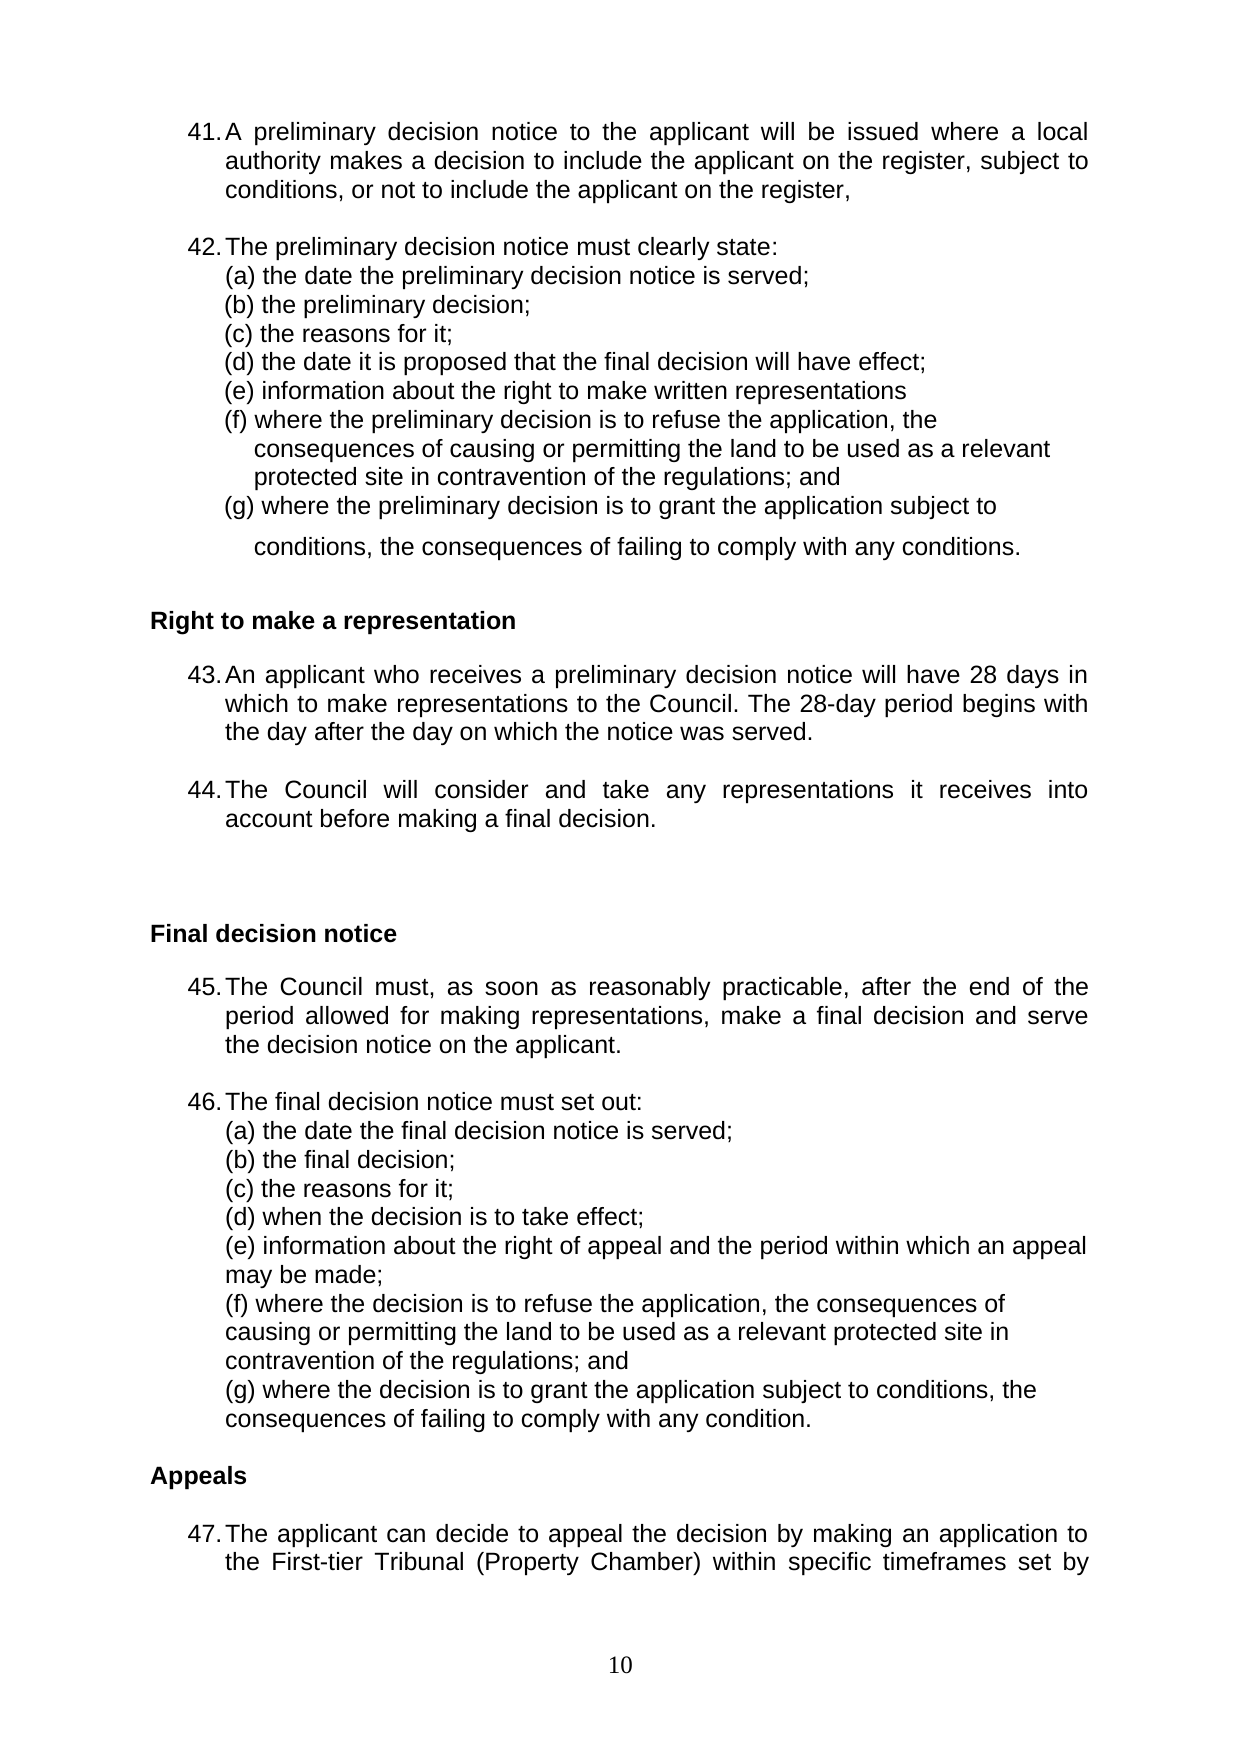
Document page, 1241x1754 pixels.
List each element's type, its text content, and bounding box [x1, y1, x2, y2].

text (b) the preliminary decision; [224, 290, 1090, 319]
text (f) where the preliminary decision is to refuse the application, the consequences of causing or permitting the land to be used as a relevant protected site in contravention of the regulations; and [224, 405, 1090, 491]
list The Council will consider and take any representations it receives into account before making a final decision. [187, 775, 1090, 832]
text (a) the date the final decision notice is served; [225, 1116, 1090, 1145]
text Appeals [150, 1461, 1090, 1490]
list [187, 1519, 1090, 1576]
text (f) where the decision is to refuse the application, the consequences of causing or permitting the land to be used as a relevant protected site in contravention of the regulations; and [225, 1289, 1090, 1375]
text (a) the date the preliminary decision notice is served; [150, 261, 1090, 290]
text (e) information about the right of appeal and the period within which an appeal may be made; [225, 1231, 1090, 1289]
text (g) where the decision is to grant the application subject to conditions, the consequences of failing to comply with any condition. [225, 1375, 1090, 1432]
text (d) the date it is proposed that the final decision will have effect; [224, 347, 1090, 376]
text (g) where the preliminary decision is to grant the application subject to conditions, the consequences of failing to comply with any conditions. [224, 491, 1090, 563]
list The final decision notice must set out: [187, 1087, 1090, 1116]
text (b) the final decision; [225, 1145, 1090, 1174]
list The preliminary decision notice must clearly state: [187, 232, 1090, 261]
text (c) the reasons for it; [225, 1174, 1090, 1202]
list A preliminary decision notice to the applicant will be issued where a local authority makes a decision to include the applicant on the register, subject to conditions, or not to include the applicant on the register, [187, 117, 1090, 204]
text (c) the reasons for it; [224, 319, 1090, 347]
text Right to make a representation [150, 606, 1090, 635]
text (d) when the decision is to take effect; [225, 1202, 1090, 1231]
text Final decision notice [150, 919, 1090, 947]
text (e) information about the right to make written representations [224, 376, 1090, 405]
list An applicant who receives a preliminary decision notice will have 28 days in which to make representations to the Council. The 28-day period begins with the day after the day on which the notice was served. [187, 660, 1090, 746]
list The Council must, as soon as reasonably practicable, after the end of the period allowed for making representations, make a final decision and serve the decision notice on the applicant. [187, 972, 1090, 1059]
